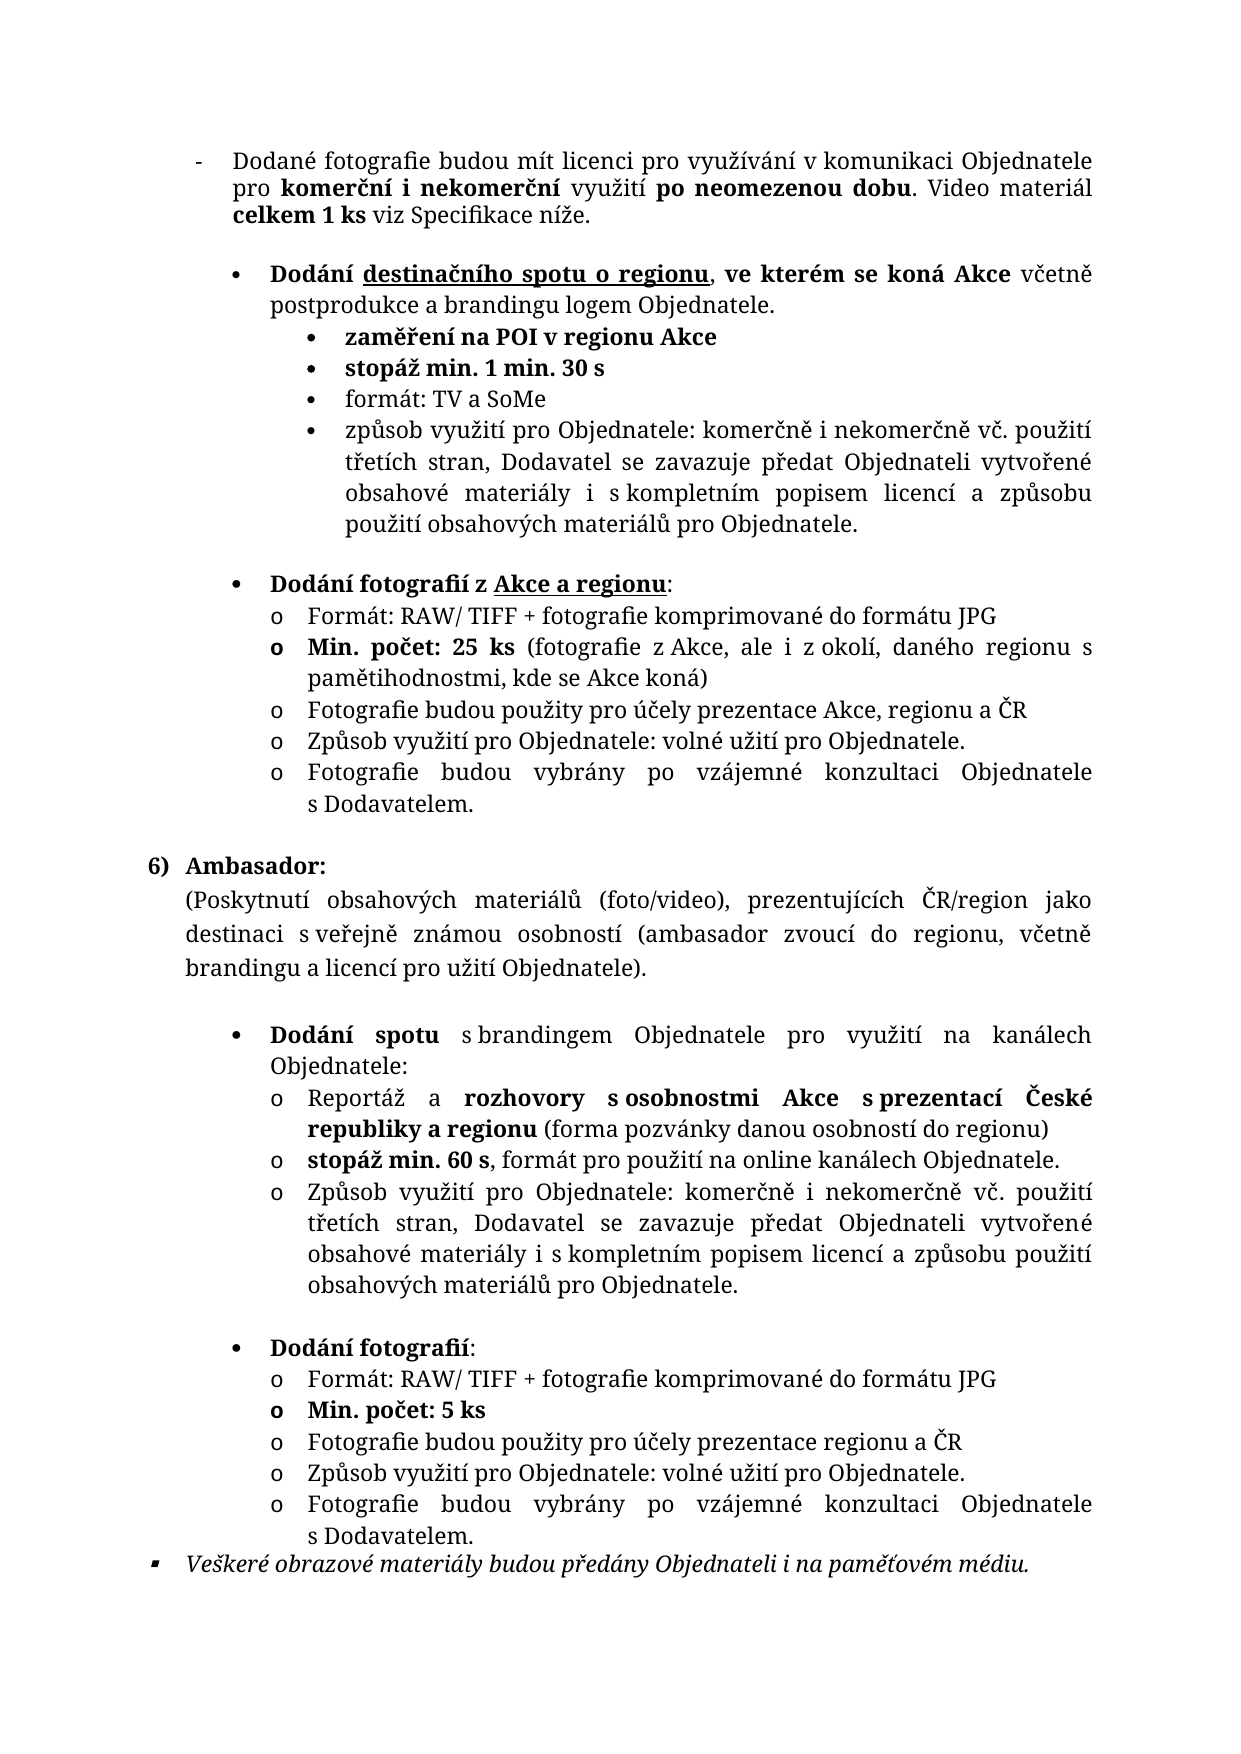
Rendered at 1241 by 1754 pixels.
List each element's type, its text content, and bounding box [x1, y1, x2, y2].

list Dodání fotografií: [232, 1332, 1093, 1363]
list Fotografie budou použity pro účely prezentace regionu a ČR [270, 1426, 1093, 1457]
list Dodání fotografií z Akce a regionu: [232, 568, 1093, 600]
list Fotografie budou vybrány po vzájemné konzultaci Objednatele s Dodavatelem. [270, 1488, 1093, 1551]
list stopáž min. 1 min. 30 s [307, 352, 1093, 383]
list Reportáž a rozhovory s osobnostmi Akce s prezentací České republiky a regionu (forma pozvánky danou osobností do regionu) [270, 1081, 1093, 1144]
list Dodané fotografie budou mít licenci pro využívání v komunikaci Objednatele pro komerční i nekomerční využití po neomezenou dobu. Video materiál celkem 1 ks viz Specifikace níže. [195, 148, 1093, 229]
list (Poskytnutí obsahových materiálů (foto/video), prezentujících ČR/region jako destinaci s veřejně známou osobností (ambasador zvoucí do regionu, včetně brandingu a licencí pro užití Objednatele). [185, 884, 1093, 983]
list Dodání destinačního spotu o regionu, ve kterém se koná Akce včetně postprodukce a brandingu logem Objednatele. [232, 258, 1093, 321]
list Min. počet: 5 ks [270, 1394, 1093, 1426]
list Způsob využití pro Objednatele: volné užití pro Objednatele. [270, 725, 1093, 756]
list Způsob využití pro Objednatele: komerčně i nekomerčně vč. použití třetích stran, Dodavatel se zavazuje předat Objednateli vytvořené obsahové materiály i s kompletním popisem licencí a způsobu použití obsahových materiálů pro Objednatele. [270, 1175, 1093, 1301]
list Způsob využití pro Objednatele: volné užití pro Objednatele. [270, 1457, 1093, 1488]
list Min. počet: 25 ks (fotografie z Akce, ale i z okolí, daného regionu s pamětihodnostmi, kde se Akce koná) [270, 631, 1093, 694]
list Dodání spotu s brandingem Objednatele pro využití na kanálech Objednatele: [232, 1019, 1093, 1081]
list zaměření na POI v regionu Akce [307, 321, 1093, 352]
list způsob využití pro Objednatele: komerčně i nekomerčně vč. použití třetích stran, Dodavatel se zavazuje předat Objednateli vytvořené obsahové materiály i s kompletním popisem licencí a způsobu použití obsahových materiálů pro Objednatele. [307, 414, 1093, 539]
list Formát: RAW/ TIFF + fotografie komprimované do formátu JPG [270, 600, 1093, 631]
list Veškeré obrazové materiály budou předány Objednateli i na paměťovém médiu. [148, 1551, 1093, 1578]
list Fotografie budou použity pro účely prezentace Akce, regionu a ČR [270, 694, 1093, 725]
list stopáž min. 60 s, formát pro použití na online kanálech Objednatele. [270, 1144, 1093, 1175]
list Formát: RAW/ TIFF + fotografie komprimované do formátu JPG [270, 1363, 1093, 1394]
list Ambasador: [148, 850, 1093, 881]
list formát: TV a SoMe [307, 383, 1093, 414]
list Fotografie budou vybrány po vzájemné konzultaci Objednatele s Dodavatelem. [270, 756, 1093, 819]
